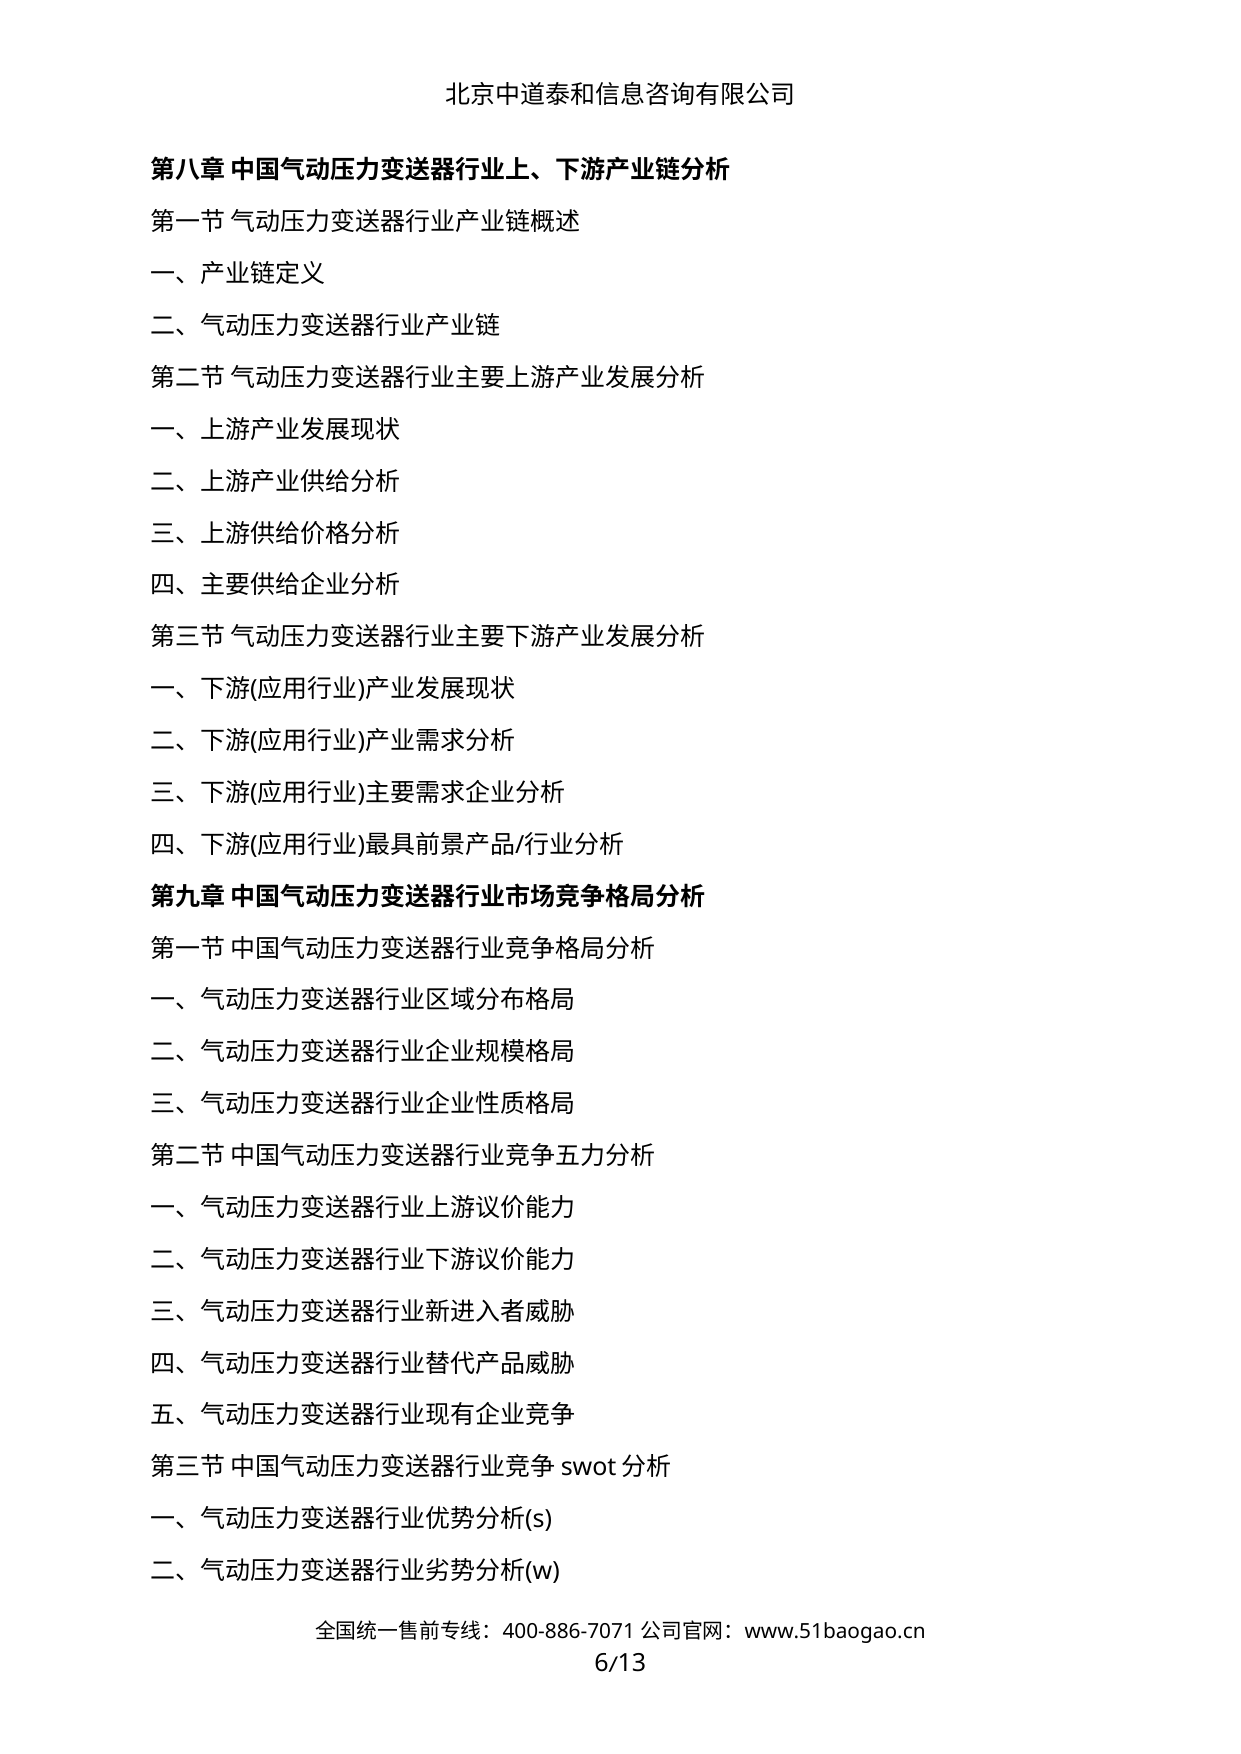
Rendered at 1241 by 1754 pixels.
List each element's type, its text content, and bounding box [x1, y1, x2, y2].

text 二、气动压力变送器行业劣势分析(w) [150, 1551, 1090, 1587]
text 二、气动压力变送器行业下游议价能力 [150, 1239, 1090, 1276]
text 三、下游(应用行业)主要需求企业分析 [150, 772, 1090, 809]
text 二、下游(应用行业)产业需求分析 [150, 721, 1090, 757]
text 第二节 气动压力变送器行业主要上游产业发展分析 [150, 357, 1090, 394]
text 四、主要供给企业分析 [150, 565, 1090, 601]
text 第九章 中国气动压力变送器行业市场竞争格局分析 [150, 876, 1090, 912]
text 一、产业链定义 [150, 254, 1090, 290]
text 二、气动压力变送器行业产业链 [150, 306, 1090, 342]
text 第三节 气动压力变送器行业主要下游产业发展分析 [150, 617, 1090, 653]
text 一、上游产业发展现状 [150, 409, 1090, 446]
text 二、上游产业供给分析 [150, 461, 1090, 497]
text 第三节 中国气动压力变送器行业竞争swot分析 [150, 1447, 1090, 1483]
text 三、上游供给价格分析 [150, 513, 1090, 549]
text 三、气动压力变送器行业企业性质格局 [150, 1084, 1090, 1120]
text 一、气动压力变送器行业上游议价能力 [150, 1187, 1090, 1224]
text 一、气动压力变送器行业区域分布格局 [150, 980, 1090, 1016]
text 第一节 中国气动压力变送器行业竞争格局分析 [150, 928, 1090, 964]
text 一、下游(应用行业)产业发展现状 [150, 669, 1090, 705]
text 第八章 中国气动压力变送器行业上、下游产业链分析 [150, 150, 1090, 186]
text 三、气动压力变送器行业新进入者威胁 [150, 1291, 1090, 1327]
text 四、气动压力变送器行业替代产品威胁 [150, 1343, 1090, 1379]
text 第二节 中国气动压力变送器行业竞争五力分析 [150, 1136, 1090, 1172]
text 一、气动压力变送器行业优势分析(s) [150, 1499, 1090, 1535]
text 第一节 气动压力变送器行业产业链概述 [150, 202, 1090, 238]
text 四、下游(应用行业)最具前景产品/行业分析 [150, 824, 1090, 861]
text 二、气动压力变送器行业企业规模格局 [150, 1032, 1090, 1068]
text 五、气动压力变送器行业现有企业竞争 [150, 1395, 1090, 1431]
